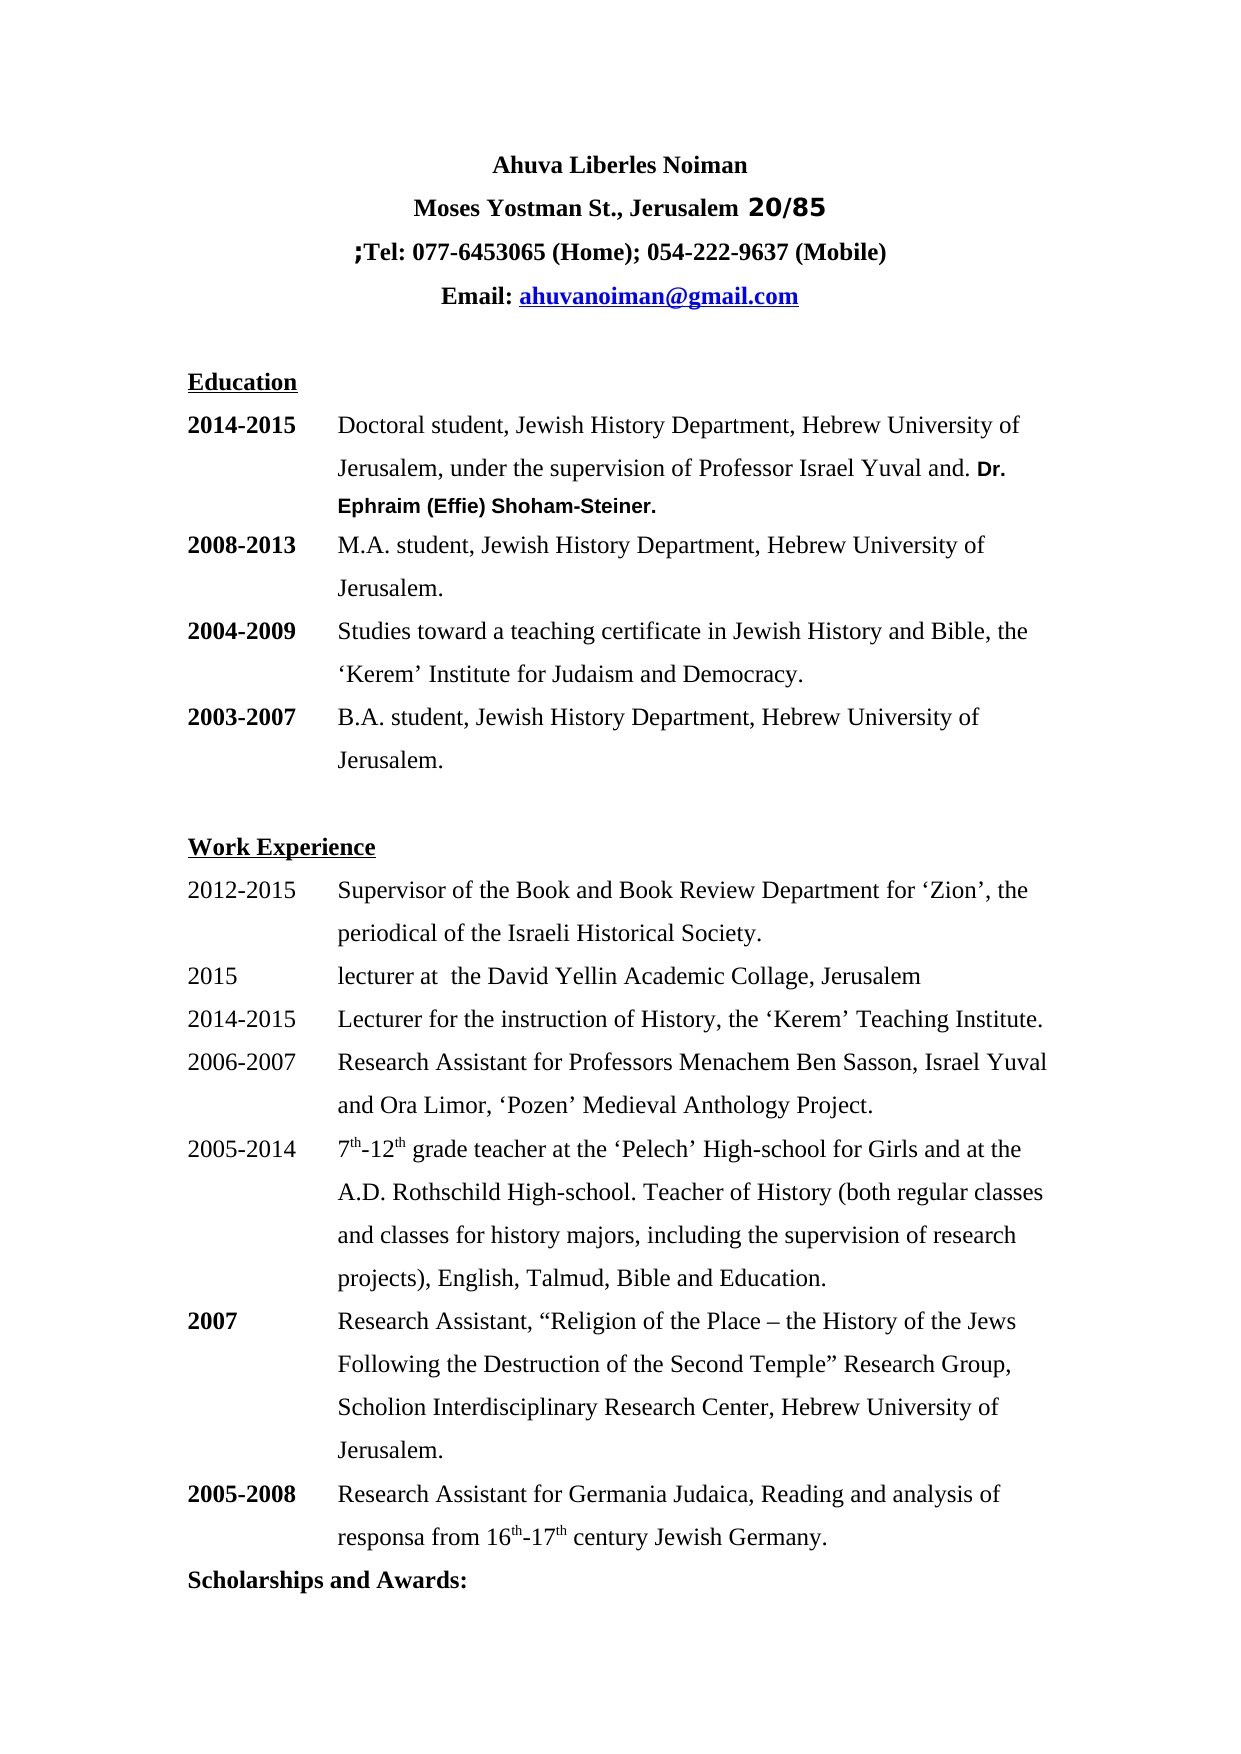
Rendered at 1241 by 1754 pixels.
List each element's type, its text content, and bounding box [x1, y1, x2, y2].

text 2003-2007 B.A. student, Jewish History Department, Hebrew University of Jerusalem. [187, 702, 1053, 774]
text 2005-2008 Research Assistant for Germania Judaica, Reading and analysis of responsa from 16th-17th century Jewish Germany. [187, 1479, 1053, 1551]
text 2014-2015 Doctoral student, Jewish History Department, Hebrew University of Jerusalem, under the supervision of Professor Israel Yuval and. Dr. Ephraim (Effie) Shoham-Steiner. [187, 410, 1053, 518]
text Work Experience [187, 832, 1053, 861]
text 2006-2007 Research Assistant for Professors Menachem Ben Sasson, Israel Yuval and Ora Limor, ‘Pozen’ Medieval Anthology Project. [187, 1047, 1053, 1119]
text Email: ahuvanoiman@gmail.com [187, 281, 1053, 309]
text 2005-2014 7th-12th grade teacher at the ‘Pelech’ High-school for Girls and at the A.D. Rothschild High-school. Teacher of History (both regular classes and classes for history majors, including the supervision of research projects), English, Talmud, Bible and Education. [187, 1134, 1053, 1292]
text 2014-2015 Lecturer for the instruction of History, the ‘Kerem’ Teaching Institute. [187, 1004, 1053, 1033]
text Education [187, 367, 1053, 396]
text Ahuva Liberles Noiman [187, 150, 1053, 179]
text 20/85 Moses Yostman St., Jerusalem [187, 193, 1053, 222]
text 2007 Research Assistant, “Religion of the Place – the History of the Jews Following the Destruction of the Second Temple” Research Group, Scholion Interdisciplinary Research Center, Hebrew University of Jerusalem. [187, 1306, 1053, 1464]
text 2008-2013 M.A. student, Jewish History Department, Hebrew University of Jerusalem. [187, 530, 1053, 602]
text Scholarships and Awards: [187, 1565, 1053, 1594]
text 2015 lecturer at the David Yellin Academic Collage, Jerusalem [187, 961, 1053, 990]
text Tel: 077-6453065 (Home); 054-222-9637 (Mobile); [187, 237, 1053, 266]
text 2012-2015 Supervisor of the Book and Book Review Department for ‘Zion’, the periodical of the Israeli Historical Society. [187, 875, 1053, 947]
text 2004-2009 Studies toward a teaching certificate in Jewish History and Bible, the ‘Kerem’ Institute for Judaism and Democracy. [187, 616, 1053, 688]
